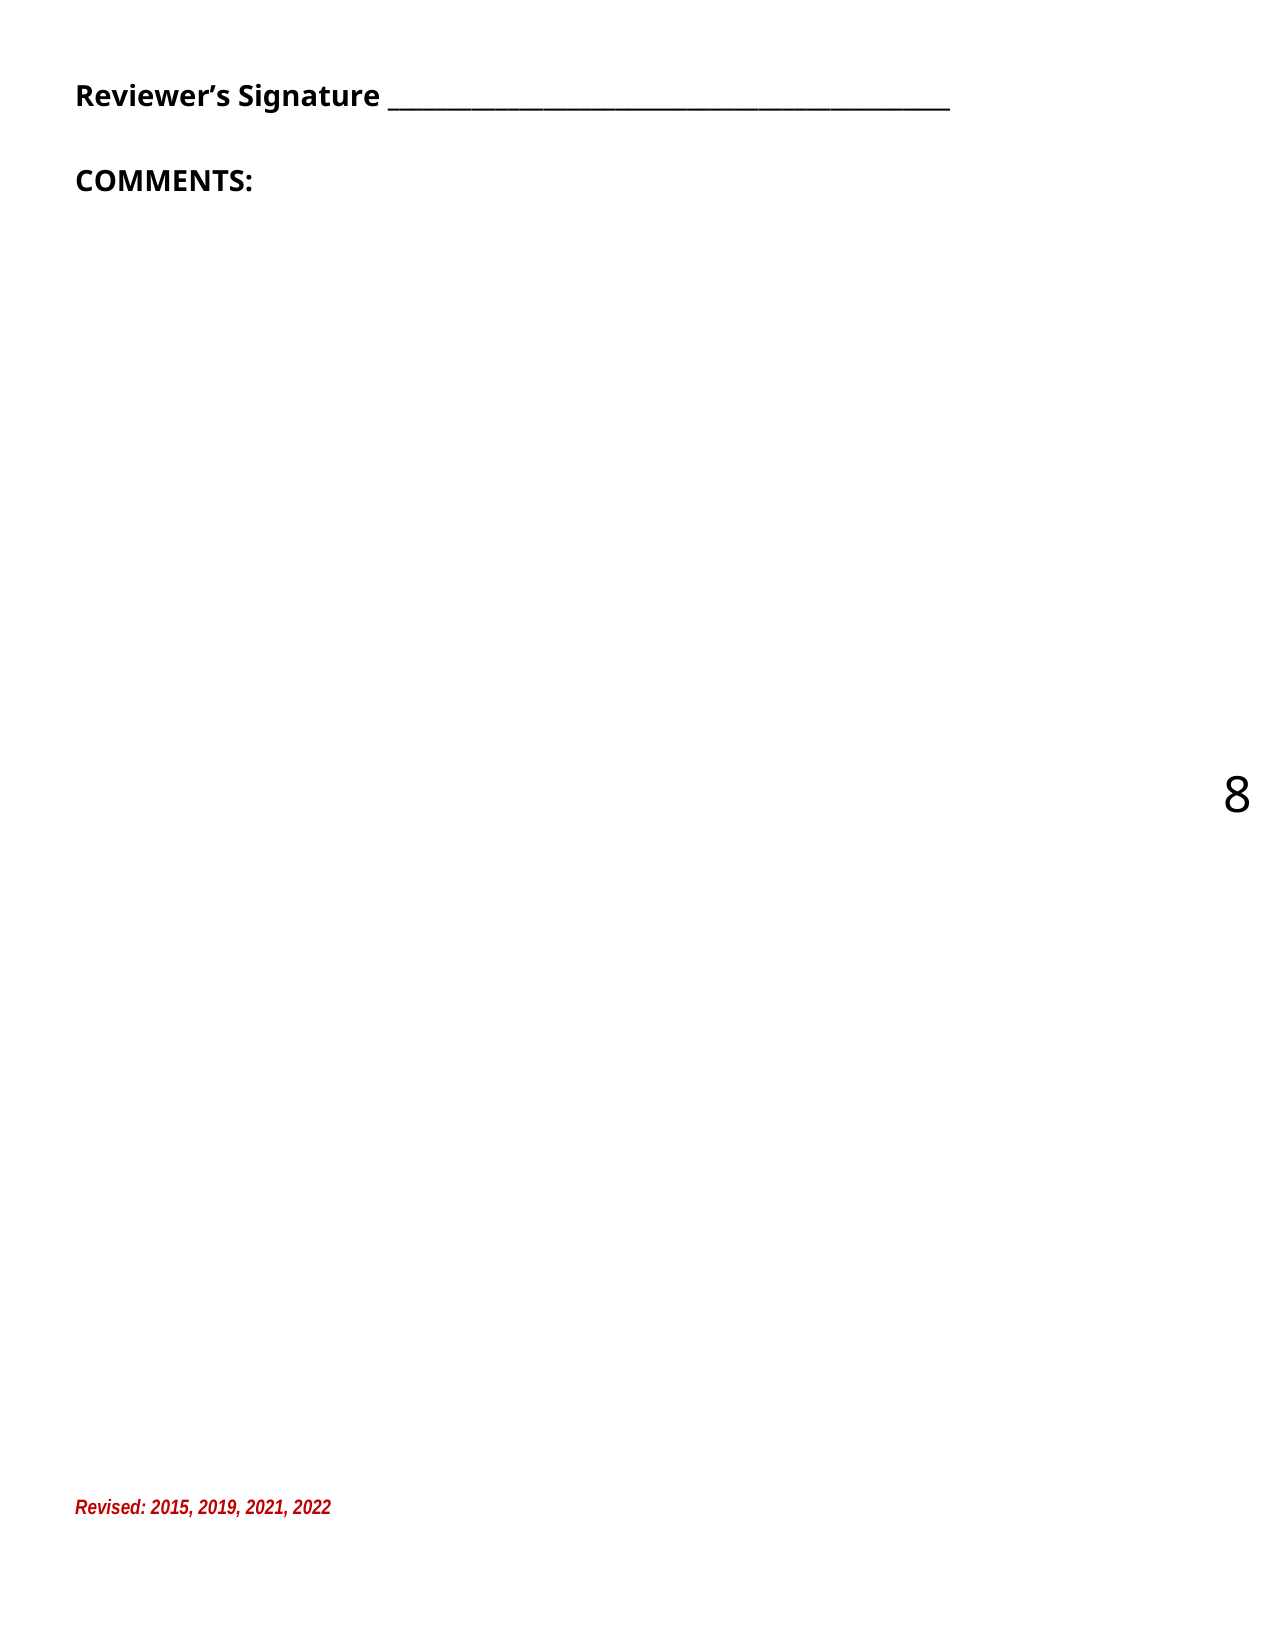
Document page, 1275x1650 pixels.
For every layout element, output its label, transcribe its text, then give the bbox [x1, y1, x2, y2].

text COMMENTS: [75, 161, 1200, 200]
text Reviewer’s Signature _______________________________________________ [75, 75, 1200, 115]
